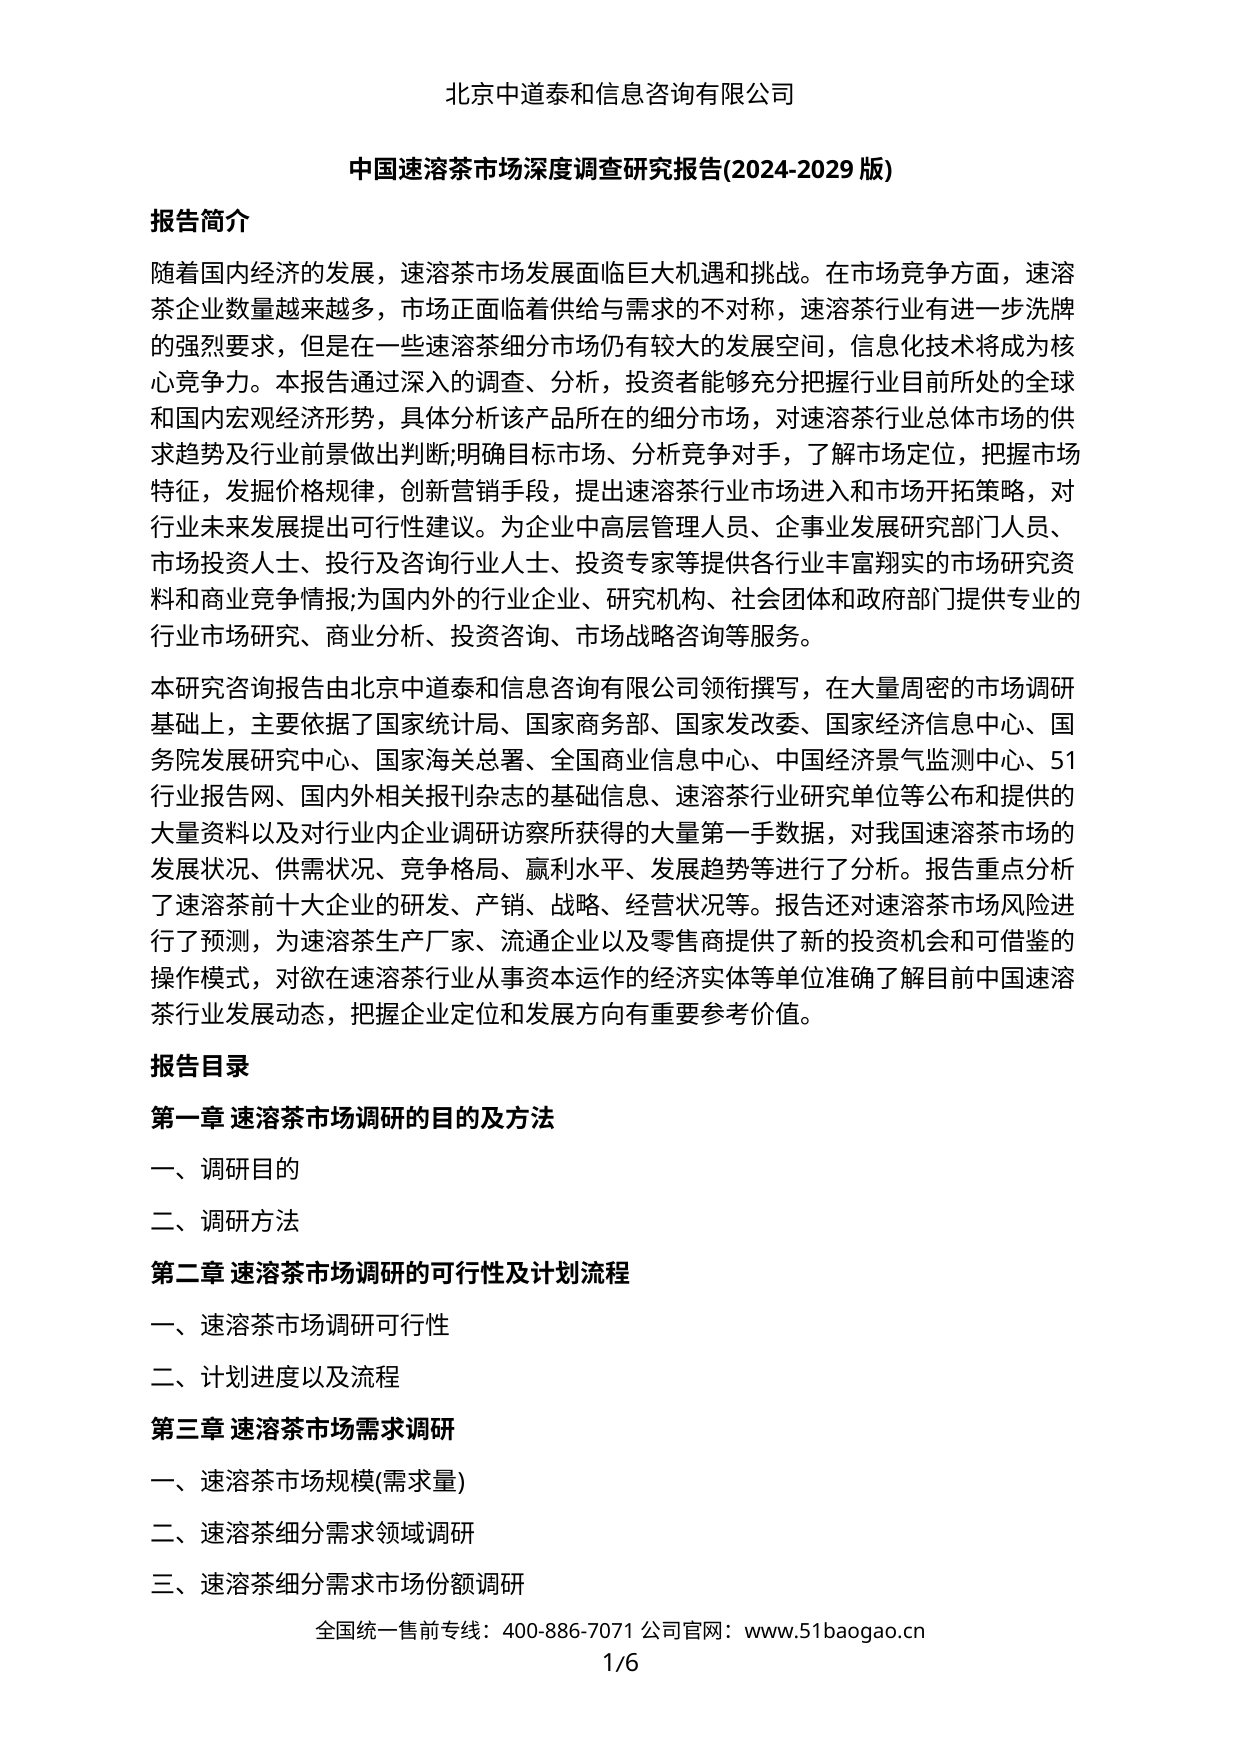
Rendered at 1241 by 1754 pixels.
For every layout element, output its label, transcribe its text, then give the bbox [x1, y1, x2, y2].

text 二、速溶茶细分需求领域调研 [150, 1513, 1090, 1549]
text 一、速溶茶市场调研可行性 [150, 1306, 1090, 1342]
text 本研究咨询报告由北京中道泰和信息咨询有限公司领衔撰写，在大量周密的市场调研基础上，主要依据了国家统计局、国家商务部、国家发改委、国家经济信息中心、国务院发展研究中心、国家海关总署、全国商业信息中心、中国经济景气监测中心、51行业报告网、国内外相关报刊杂志的基础信息、速溶茶行业研究单位等公布和提供的大量资料以及对行业内企业调研访察所获得的大量第一手数据，对我国速溶茶市场的发展状况、供需状况、竞争格局、赢利水平、发展趋势等进行了分析。报告重点分析了速溶茶前十大企业的研发、产销、战略、经营状况等。报告还对速溶茶市场风险进行了预测，为速溶茶生产厂家、流通企业以及零售商提供了新的投资机会和可借鉴的操作模式，对欲在速溶茶行业从事资本运作的经济实体等单位准确了解目前中国速溶茶行业发展动态，把握企业定位和发展方向有重要参考价值。 [150, 668, 1090, 1031]
text 中国速溶茶市场深度调查研究报告(2024-2029版) [150, 150, 1090, 186]
text 一、速溶茶市场规模(需求量) [150, 1461, 1090, 1497]
text 第一章 速溶茶市场调研的目的及方法 [150, 1098, 1090, 1134]
text 第二章 速溶茶市场调研的可行性及计划流程 [150, 1254, 1090, 1290]
text 一、调研目的 [150, 1150, 1090, 1186]
text 随着国内经济的发展，速溶茶市场发展面临巨大机遇和挑战。在市场竞争方面，速溶茶企业数量越来越多，市场正面临着供给与需求的不对称，速溶茶行业有进一步洗牌的强烈要求，但是在一些速溶茶细分市场仍有较大的发展空间，信息化技术将成为核心竞争力。本报告通过深入的调查、分析，投资者能够充分把握行业目前所处的全球和国内宏观经济形势，具体分析该产品所在的细分市场，对速溶茶行业总体市场的供求趋势及行业前景做出判断;明确目标市场、分析竞争对手，了解市场定位，把握市场特征，发掘价格规律，创新营销手段，提出速溶茶行业市场进入和市场开拓策略，对行业未来发展提出可行性建议。为企业中高层管理人员、企事业发展研究部门人员、市场投资人士、投行及咨询行业人士、投资专家等提供各行业丰富翔实的市场研究资料和商业竞争情报;为国内外的行业企业、研究机构、社会团体和政府部门提供专业的行业市场研究、商业分析、投资咨询、市场战略咨询等服务。 [150, 254, 1090, 652]
text 第三章 速溶茶市场需求调研 [150, 1409, 1090, 1446]
text 二、调研方法 [150, 1202, 1090, 1238]
text 三、速溶茶细分需求市场份额调研 [150, 1565, 1090, 1601]
text 报告目录 [150, 1046, 1090, 1082]
text 二、计划进度以及流程 [150, 1357, 1090, 1394]
text 报告简介 [150, 202, 1090, 238]
